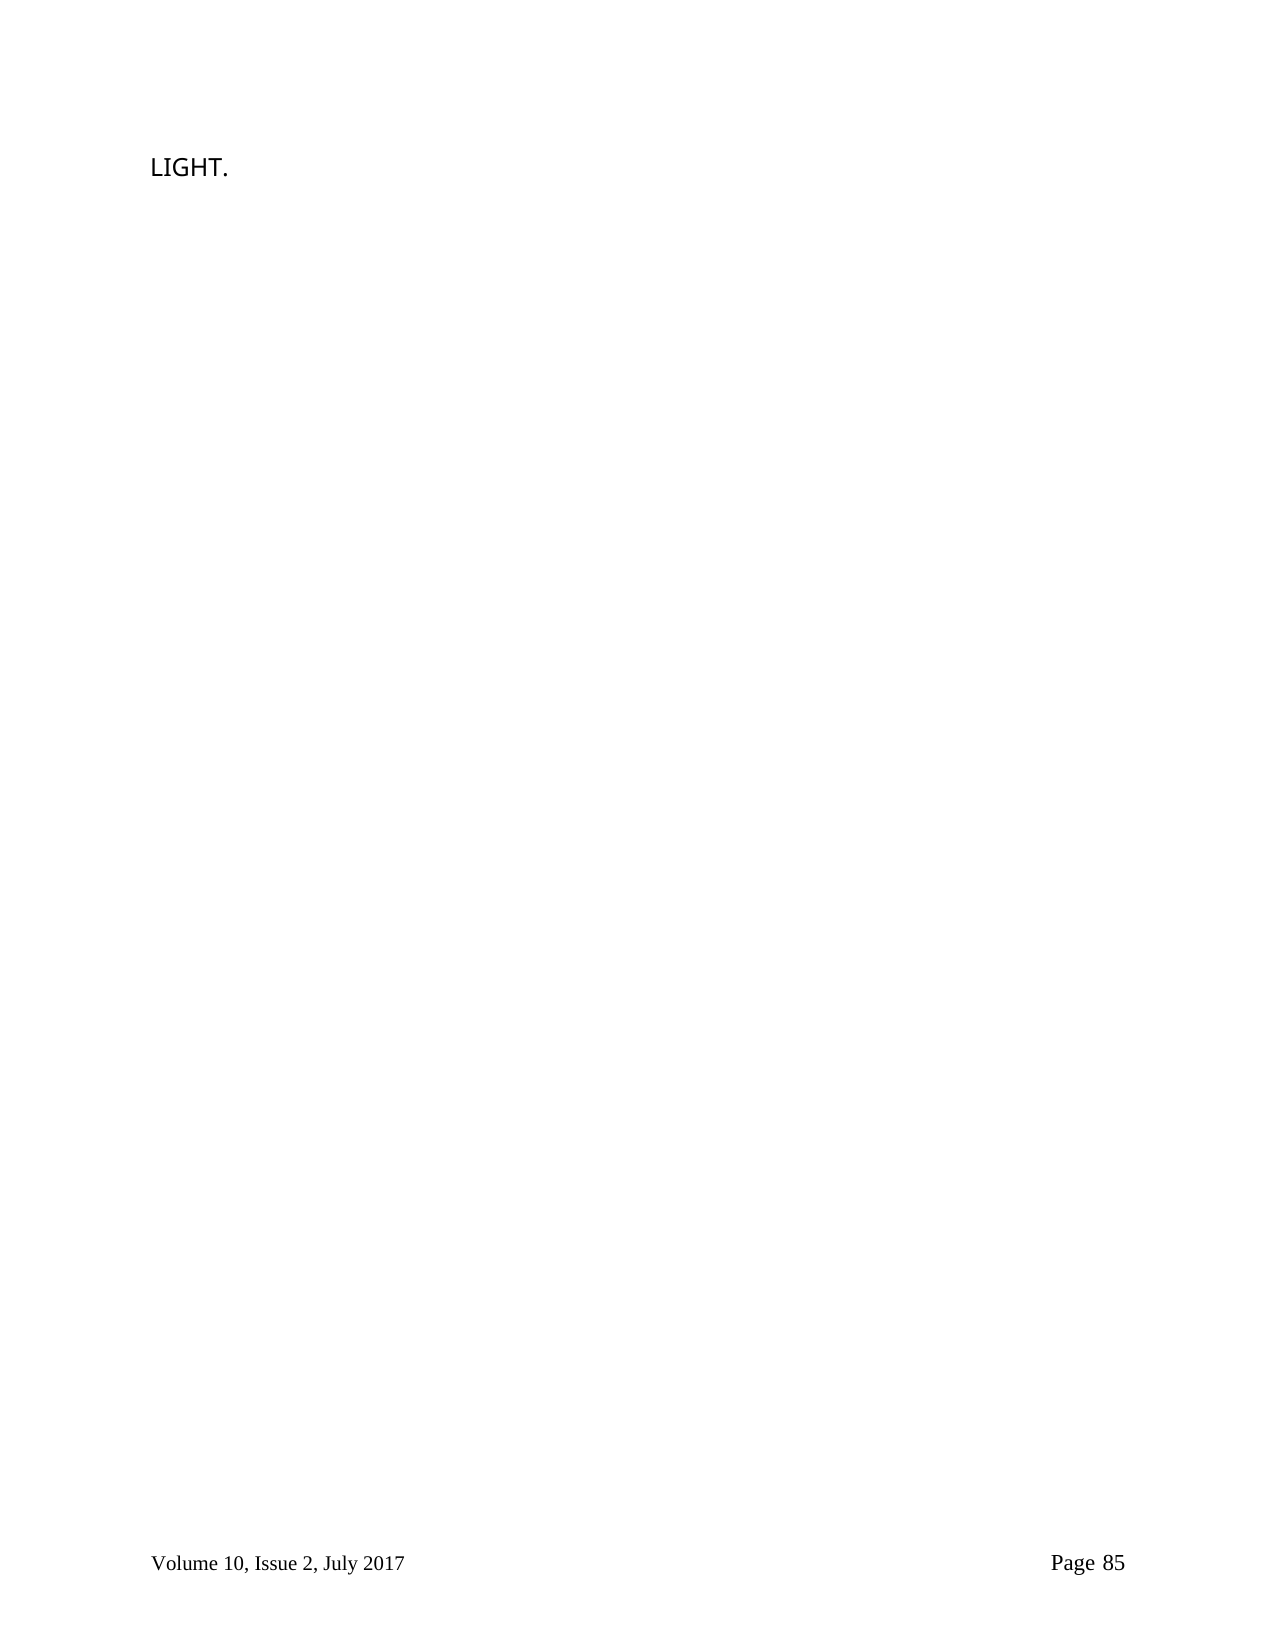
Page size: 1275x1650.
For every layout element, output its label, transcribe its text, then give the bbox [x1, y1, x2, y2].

text LIGHT. [150, 150, 1125, 184]
